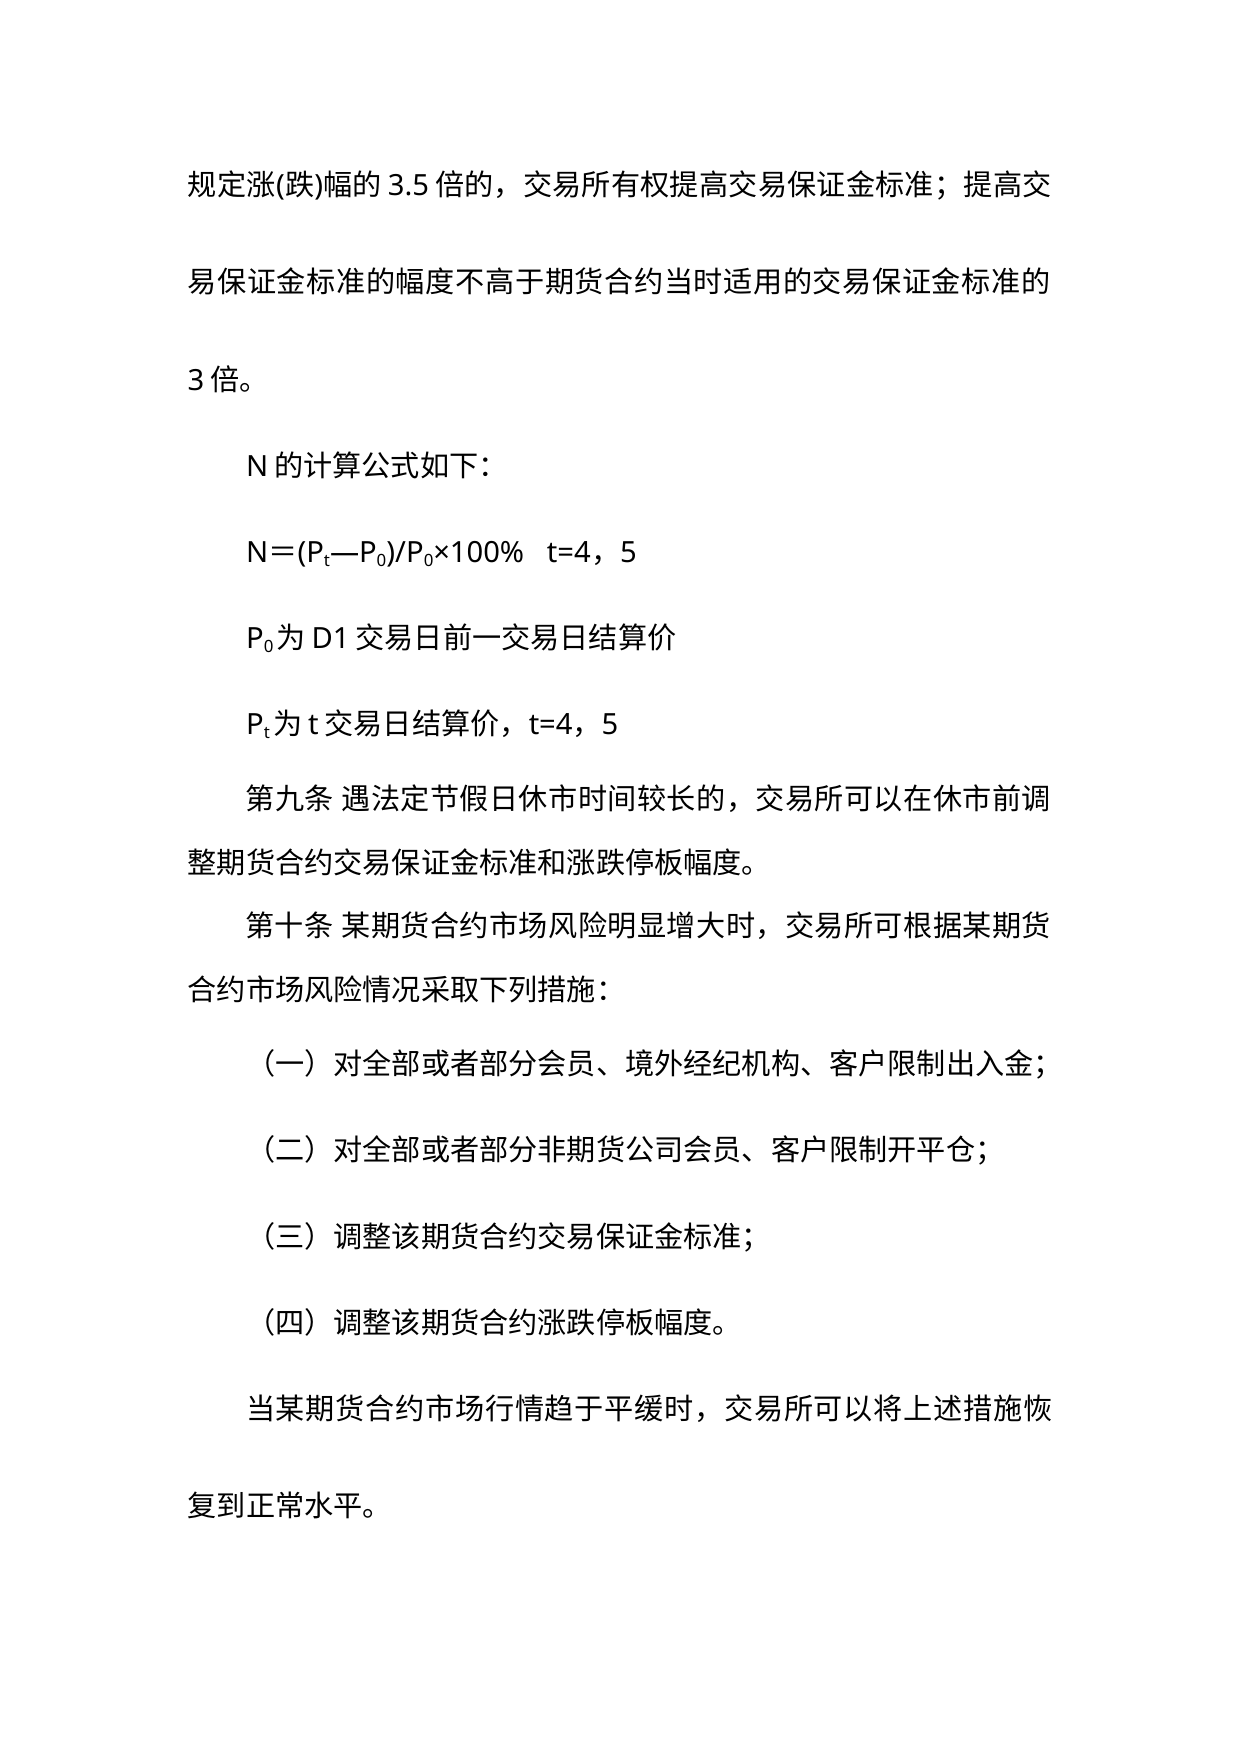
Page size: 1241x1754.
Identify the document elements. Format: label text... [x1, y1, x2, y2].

text （二）对全部或者部分非期货公司会员、客户限制开平仓； [187, 1116, 1053, 1181]
text N＝(Pt—P0)/P0×100% t=4，5 [187, 517, 1053, 582]
text （四）调整该期货合约涨跌停板幅度。 [187, 1288, 1053, 1353]
text （一）对全部或者部分会员、境外经纪机构、客户限制出入金； [187, 1029, 1053, 1094]
text （三）调整该期货合约交易保证金标准； [187, 1202, 1053, 1267]
text 第九条 遇法定节假日休市时间较长的，交易所可以在休市前调整期货合约交易保证金标准和涨跌停板幅度。 [187, 776, 1053, 881]
text Pt为t交易日结算价，t=4，5 [187, 689, 1053, 754]
text P0为D1交易日前一交易日结算价 [187, 603, 1053, 668]
text N的计算公式如下： [187, 431, 1053, 496]
text 当某期货合约市场行情趋于平缓时，交易所可以将上述措施恢复到正常水平。 [187, 1374, 1053, 1537]
text 第十条 某期货合约市场风险明显增大时，交易所可根据某期货合约市场风险情况采取下列措施： [187, 903, 1053, 1008]
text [187, 150, 1053, 410]
